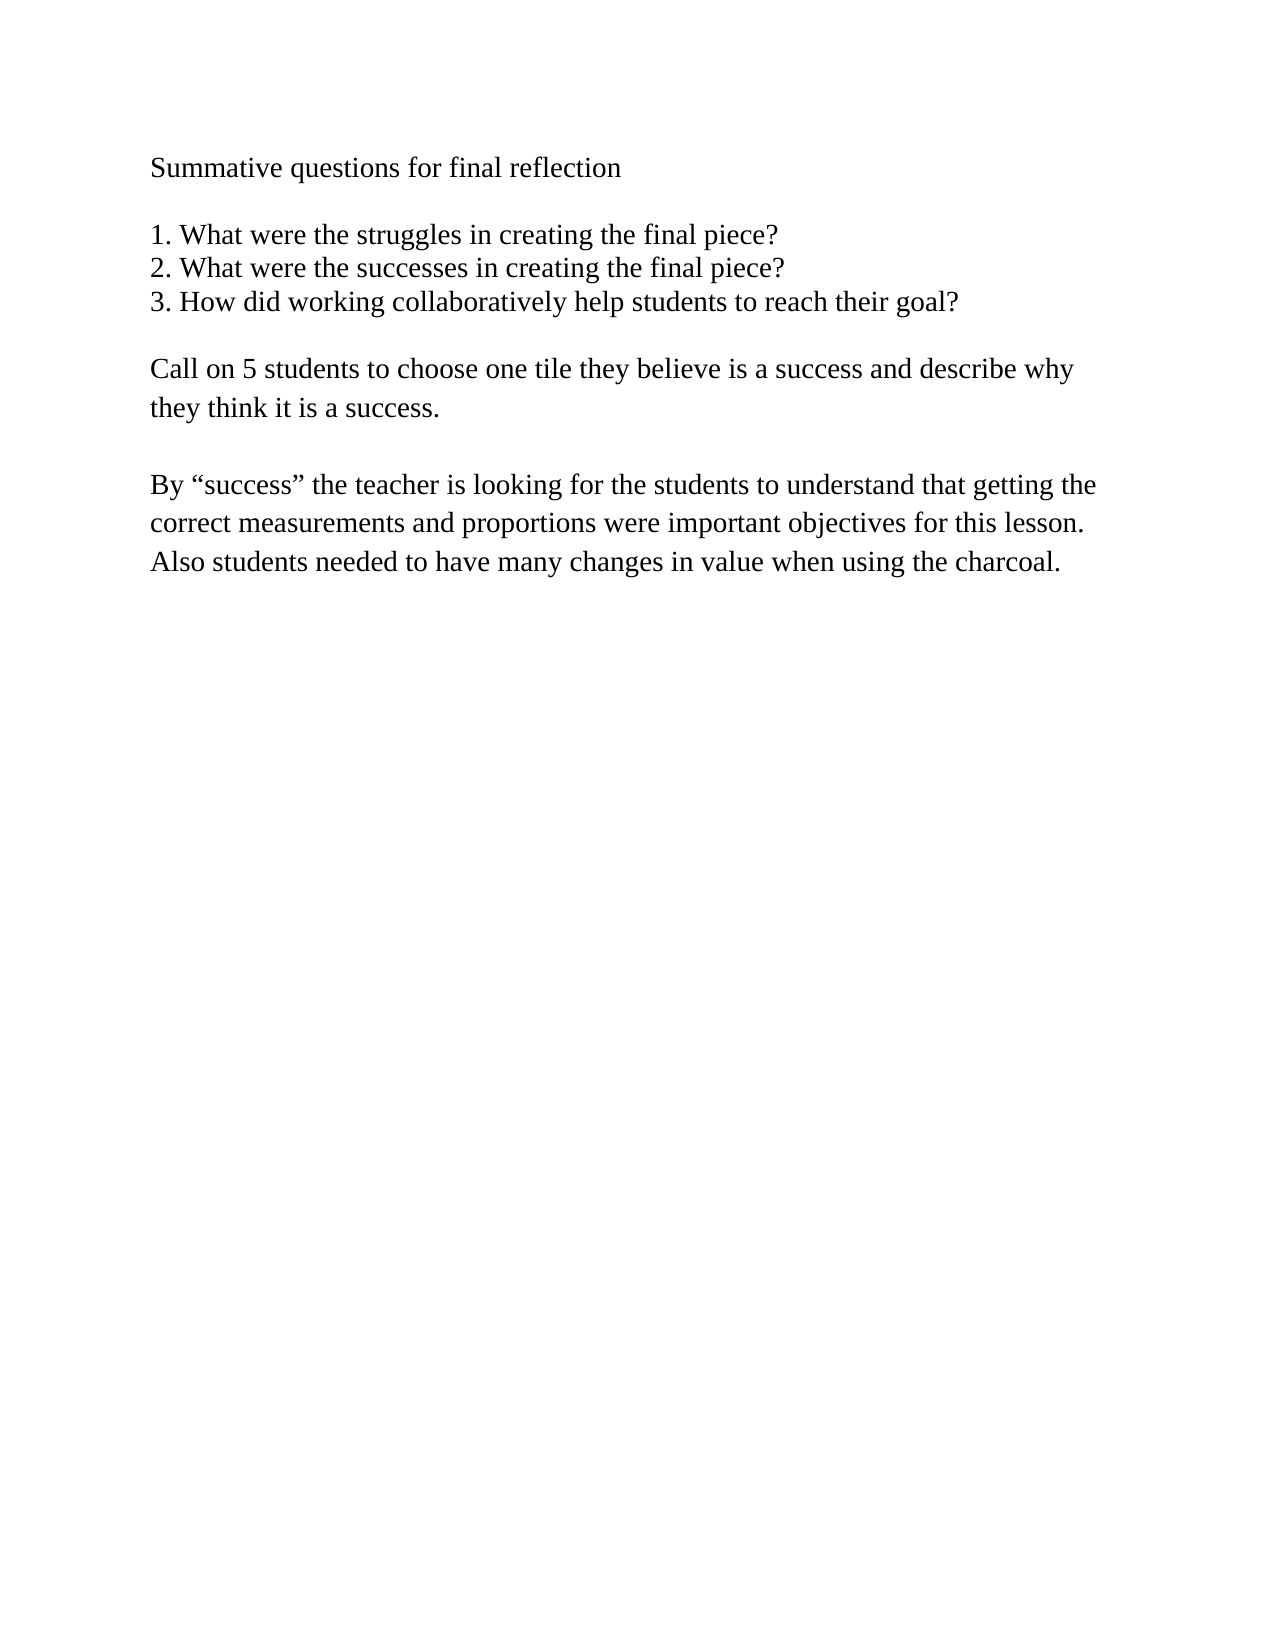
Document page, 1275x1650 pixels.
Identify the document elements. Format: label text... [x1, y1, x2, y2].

text 2. What were the successes in creating the final piece? 3. How did working collaboratively help students to reach their goal? [150, 251, 1125, 318]
text Call on 5 students to choose one tile they believe is a success and describe why they think it is a success. By “success” the teacher is looking for the students to understand that getting the correct measurements and proportions were important objectives for this lesson. Also students needed to have many changes in value when using the charcoal. [150, 351, 1125, 577]
text Summative questions for final reflection 1. What were the struggles in creating the final piece? [150, 150, 1125, 251]
